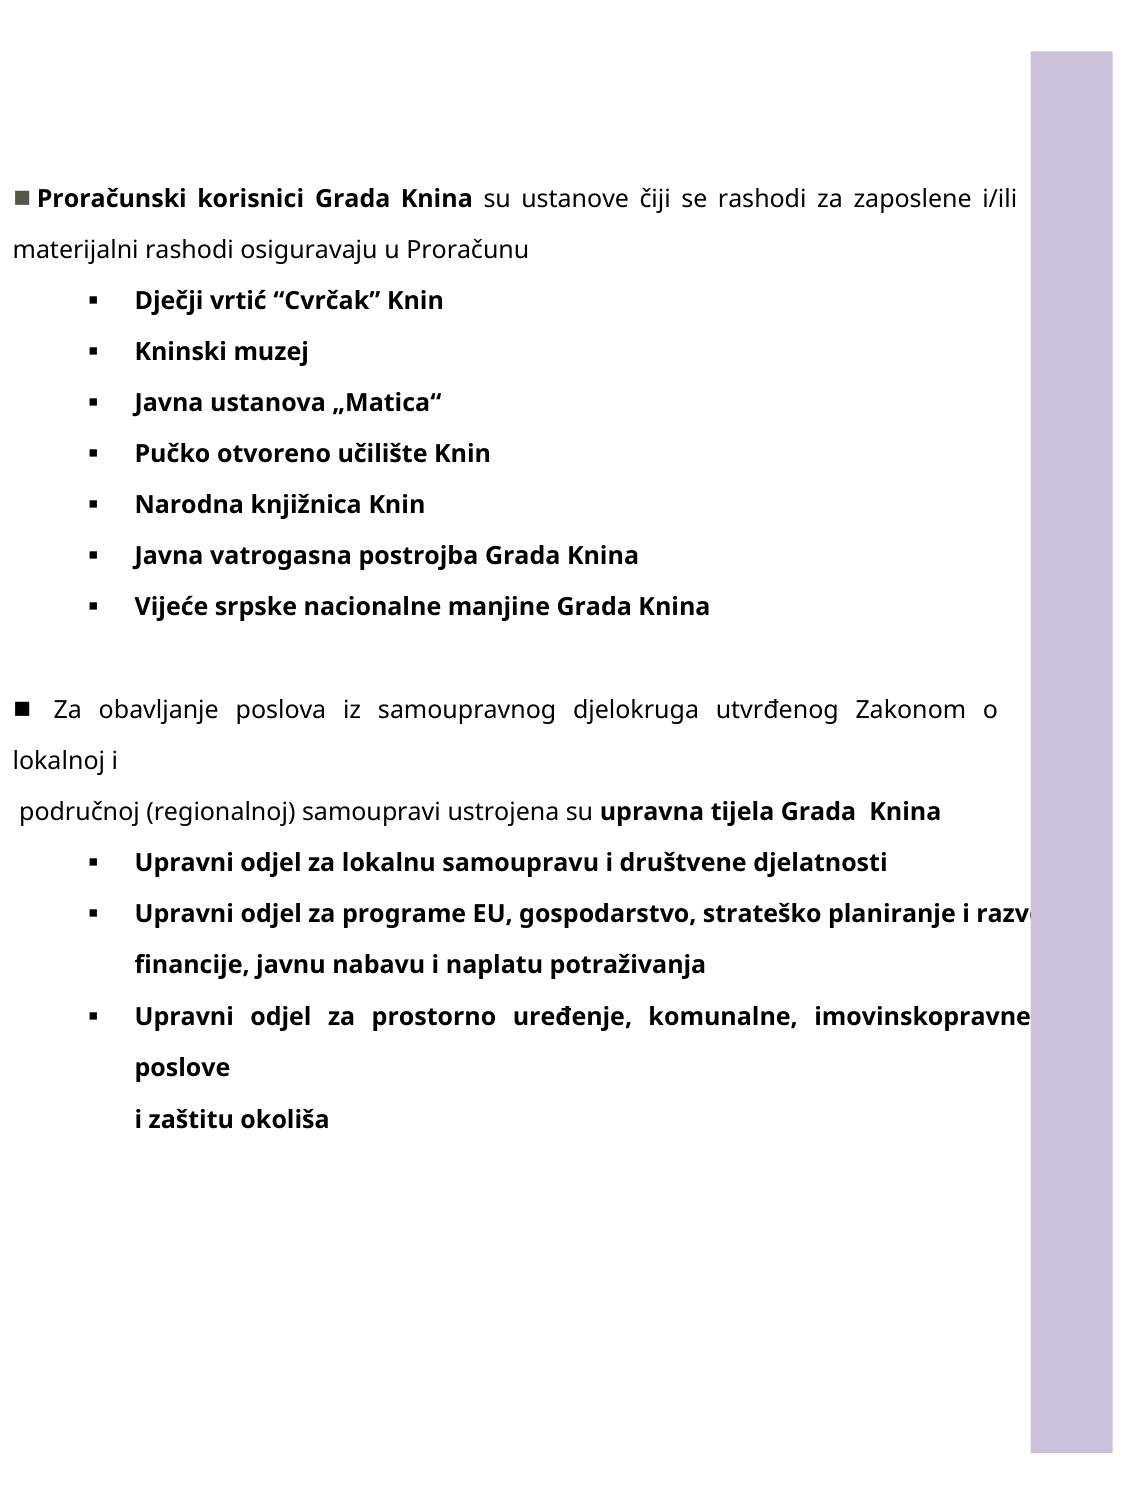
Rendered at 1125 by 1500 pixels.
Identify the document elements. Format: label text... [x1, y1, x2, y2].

list Kninski muzej [87, 334, 1030, 368]
list i zaštitu okoliša [134, 1101, 1030, 1135]
list Upravni odjel za prostorno uređenje, komunalne, imovinskopravne poslove [87, 998, 1030, 1084]
list Javna ustanova „Matica“ [87, 385, 1030, 419]
list Upravni odjel za programe EU, gospodarstvo, strateško planiranje i razvoj, [87, 896, 1030, 930]
list Dječji vrtić “Cvrčak” Knin [87, 283, 1030, 317]
list Vijeće srpske nacionalne manjine Grada Knina [87, 589, 1030, 623]
list Narodna knjižnica Knin [87, 487, 1030, 521]
list Pučko otvoreno učilište Knin [87, 436, 1030, 470]
text područnoj (regionalnoj) samoupravi ustrojena su upravna tijela Grada Knina [12, 793, 999, 827]
list Upravni odjel za lokalnu samoupravu i društvene djelatnosti [87, 845, 913, 879]
list Za obavljanje poslova iz samoupravnog djelokruga utvrđenog Zakonom o lokalnoj i [12, 691, 999, 776]
list Javna vatrogasna postrojba Grada Knina [87, 538, 1030, 572]
list Proračunski korisnici Grada Knina su ustanove čiji se rashodi za zaposlene i/ili materijalni rashodi osiguravaju u Proračunu [12, 181, 1018, 266]
list financije, javnu nabavu i naplatu potraživanja [134, 947, 1030, 981]
